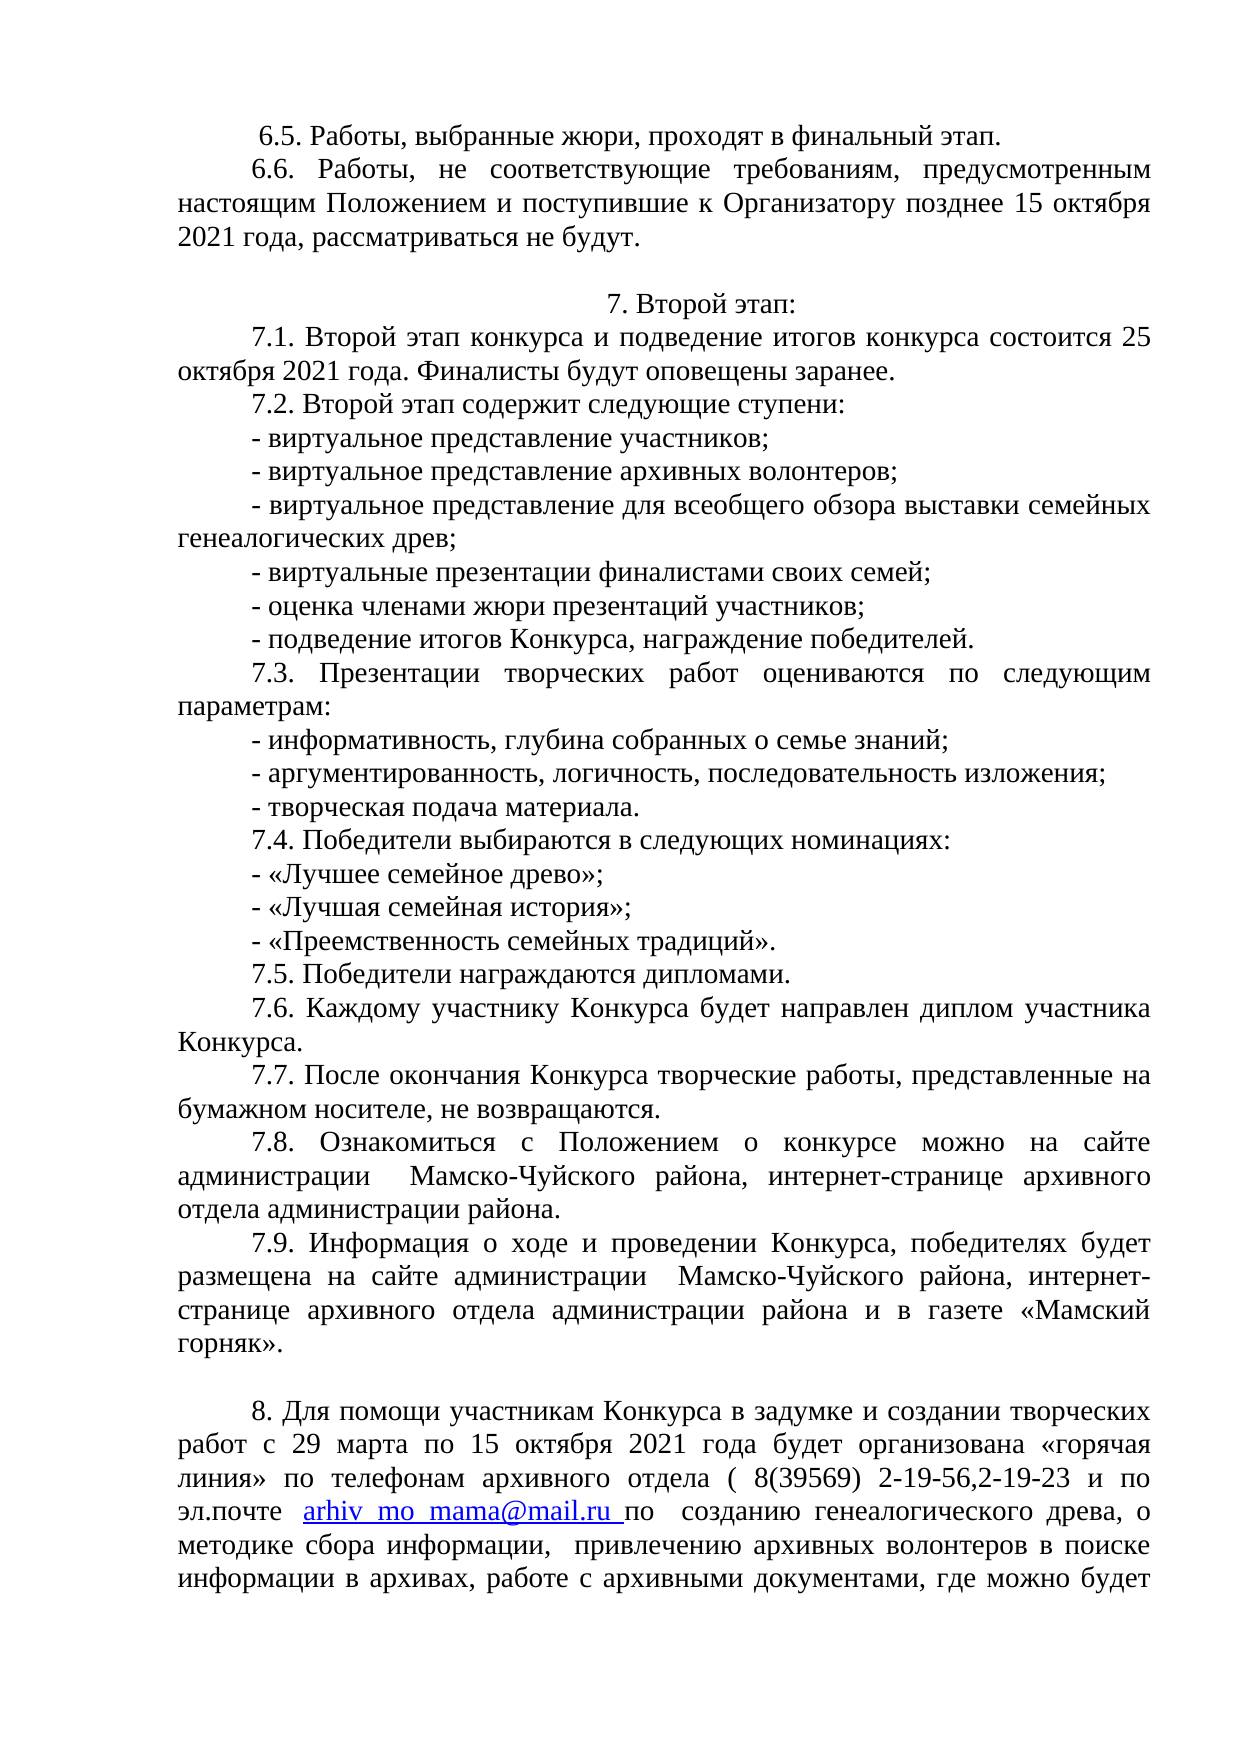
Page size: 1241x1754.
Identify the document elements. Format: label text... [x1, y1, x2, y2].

text - «Лучшее семейное древо»; [177, 856, 1152, 889]
text 7.1. Второй этап конкурса и подведение итогов конкурса состоится 25 октября 2021 года. Финалисты будут оповещены заранее. [177, 319, 1152, 386]
text - творческая подача материала. [177, 789, 1152, 822]
text 6.5. Работы, выбранные жюри, проходят в финальный этап. [177, 118, 1152, 152]
text - виртуальное представление архивных волонтеров; [177, 453, 1152, 487]
text - «Преемственность семейных традиций». [177, 923, 1152, 957]
text - виртуальное представление участников; [177, 420, 1152, 453]
text - виртуальное представление для всеобщего обзора выставки семейных генеалогических древ; [177, 487, 1152, 554]
text - информативность, глубина собранных о семье знаний; [177, 722, 1152, 755]
text 7.4. Победители выбираются в следующих номинациях: [177, 822, 1152, 856]
text - аргументированность, логичность, последовательность изложения; [177, 755, 1152, 789]
text 7.6. Каждому участнику Конкурса будет направлен диплом участника Конкурса. [177, 990, 1152, 1057]
text 6.6. Работы, не соответствующие требованиям, предусмотренным настоящим Положением и поступившие к Организатору позднее 15 октября 2021 года, рассматриваться не будут. [177, 152, 1152, 252]
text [177, 1393, 1152, 1594]
text 7.7. После окончания Конкурса творческие работы, представленные на бумажном носителе, не возвращаются. [177, 1057, 1152, 1124]
text 7.3. Презентации творческих работ оцениваются по следующим параметрам: [177, 655, 1152, 722]
text - виртуальные презентации финалистами своих семей; [177, 554, 1152, 588]
text 7.9. Информация о ходе и проведении Конкурса, победителях будет размещена на сайте администрации Мамско-Чуйского района, интернет-странице архивного отдела администрации района и в газете «Мамский горняк». [177, 1225, 1152, 1359]
text - подведение итогов Конкурса, награждение победителей. [177, 621, 1152, 655]
text 7.2. Второй этап содержит следующие ступени: [177, 386, 1152, 420]
text 7.8. Ознакомиться с Положением о конкурсе можно на сайте администрации Мамско-Чуйского района, интернет-странице архивного отдела администрации района. [177, 1124, 1152, 1225]
text 7. Второй этап: [177, 286, 1152, 319]
text - «Лучшая семейная история»; [177, 889, 1152, 923]
text - оценка членами жюри презентаций участников; [177, 588, 1152, 621]
text 7.5. Победители награждаются дипломами. [177, 957, 1152, 990]
